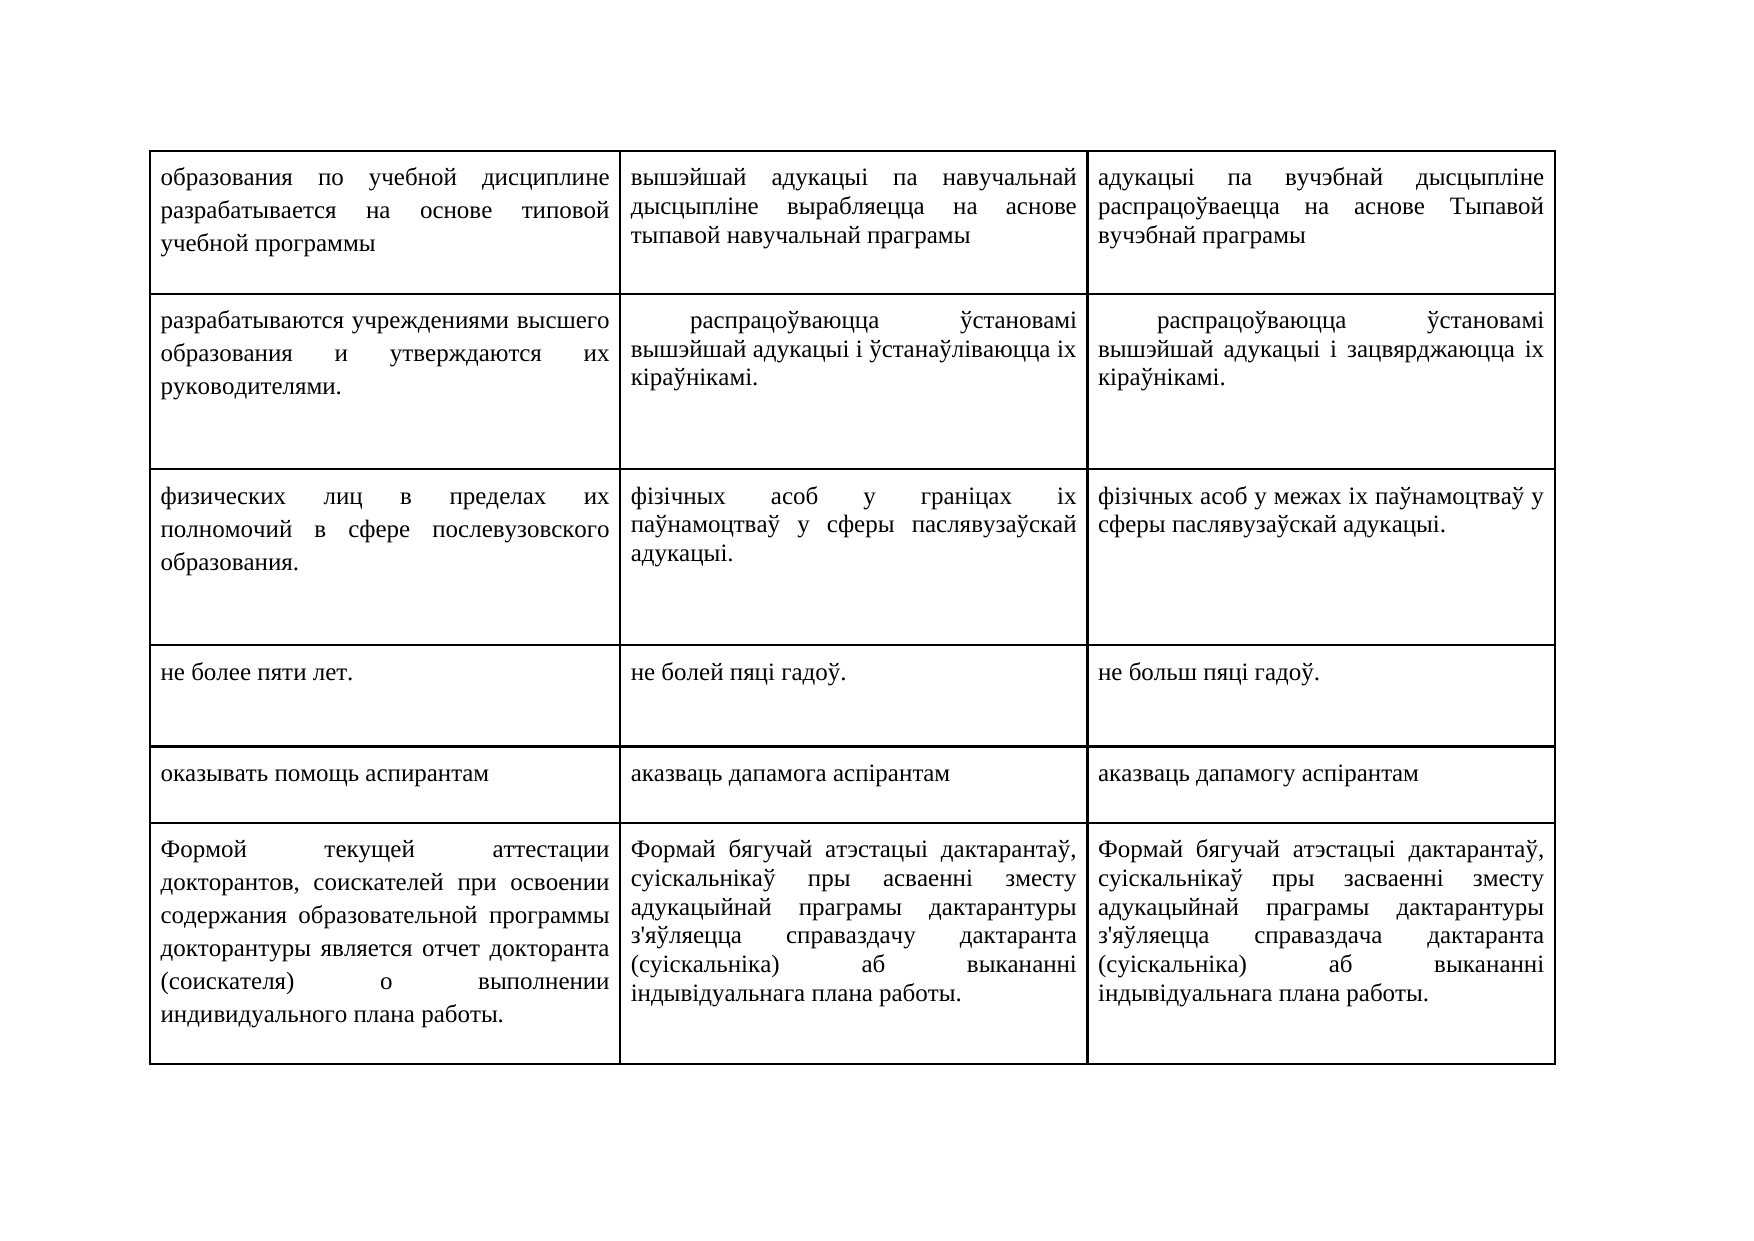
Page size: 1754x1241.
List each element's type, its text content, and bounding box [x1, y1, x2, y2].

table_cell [621, 152, 1086, 292]
table_cell распрацоўваюцца ўстановамі вышэйшай адукацыі і ўстанаўліваюцца іх кіраўнікамі. [621, 295, 1086, 468]
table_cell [1089, 152, 1554, 292]
table_cell оказывать помощь аспирантам [151, 748, 619, 822]
table_cell не больш пяці гадоў. [1089, 646, 1554, 745]
table_cell физических лиц в пределах их полномочий в сфере послевузовского образования. [151, 470, 619, 644]
table_cell не болей пяці гадоў. [621, 646, 1086, 745]
table_cell разрабатываются учреждениями высшего образования и утверждаются их руководителями. [151, 295, 619, 468]
table_cell аказваць дапамогу аспірантам [1089, 748, 1554, 822]
table_cell фізічных асоб у межах іх паўнамоцтваў у сферы паслявузаўскай адукацыі. [1089, 470, 1554, 644]
table_cell аказваць дапамога аспірантам [621, 748, 1086, 822]
table_cell Формой текущей аттестации докторантов, соискателей при освоении содержания образовательной программы докторантуры является отчет докторанта (соискателя) о выполнении индивидуального плана работы. [151, 824, 619, 1063]
table_cell распрацоўваюцца ўстановамі вышэйшай адукацыі і зацвярджаюцца іх кіраўнікамі. [1089, 295, 1554, 468]
table_cell не более пяти лет. [151, 646, 619, 745]
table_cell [151, 152, 619, 292]
table_cell Формай бягучай атэстацыі дактарантаў, суіскальнікаў пры засваенні зместу адукацыйнай праграмы дактарантуры з'яўляецца справаздача дактаранта (суіскальніка) аб выкананні індывідуальнага плана работы. [1089, 824, 1554, 1063]
table_cell Формай бягучай атэстацыі дактарантаў, суіскальнікаў пры асваенні зместу адукацыйнай праграмы дактарантуры з'яўляецца справаздачу дактаранта (суіскальніка) аб выкананні індывідуальнага плана работы. [621, 824, 1086, 1063]
table_cell фізічных асоб у граніцах іх паўнамоцтваў у сферы паслявузаўскай адукацыі. [621, 470, 1086, 644]
